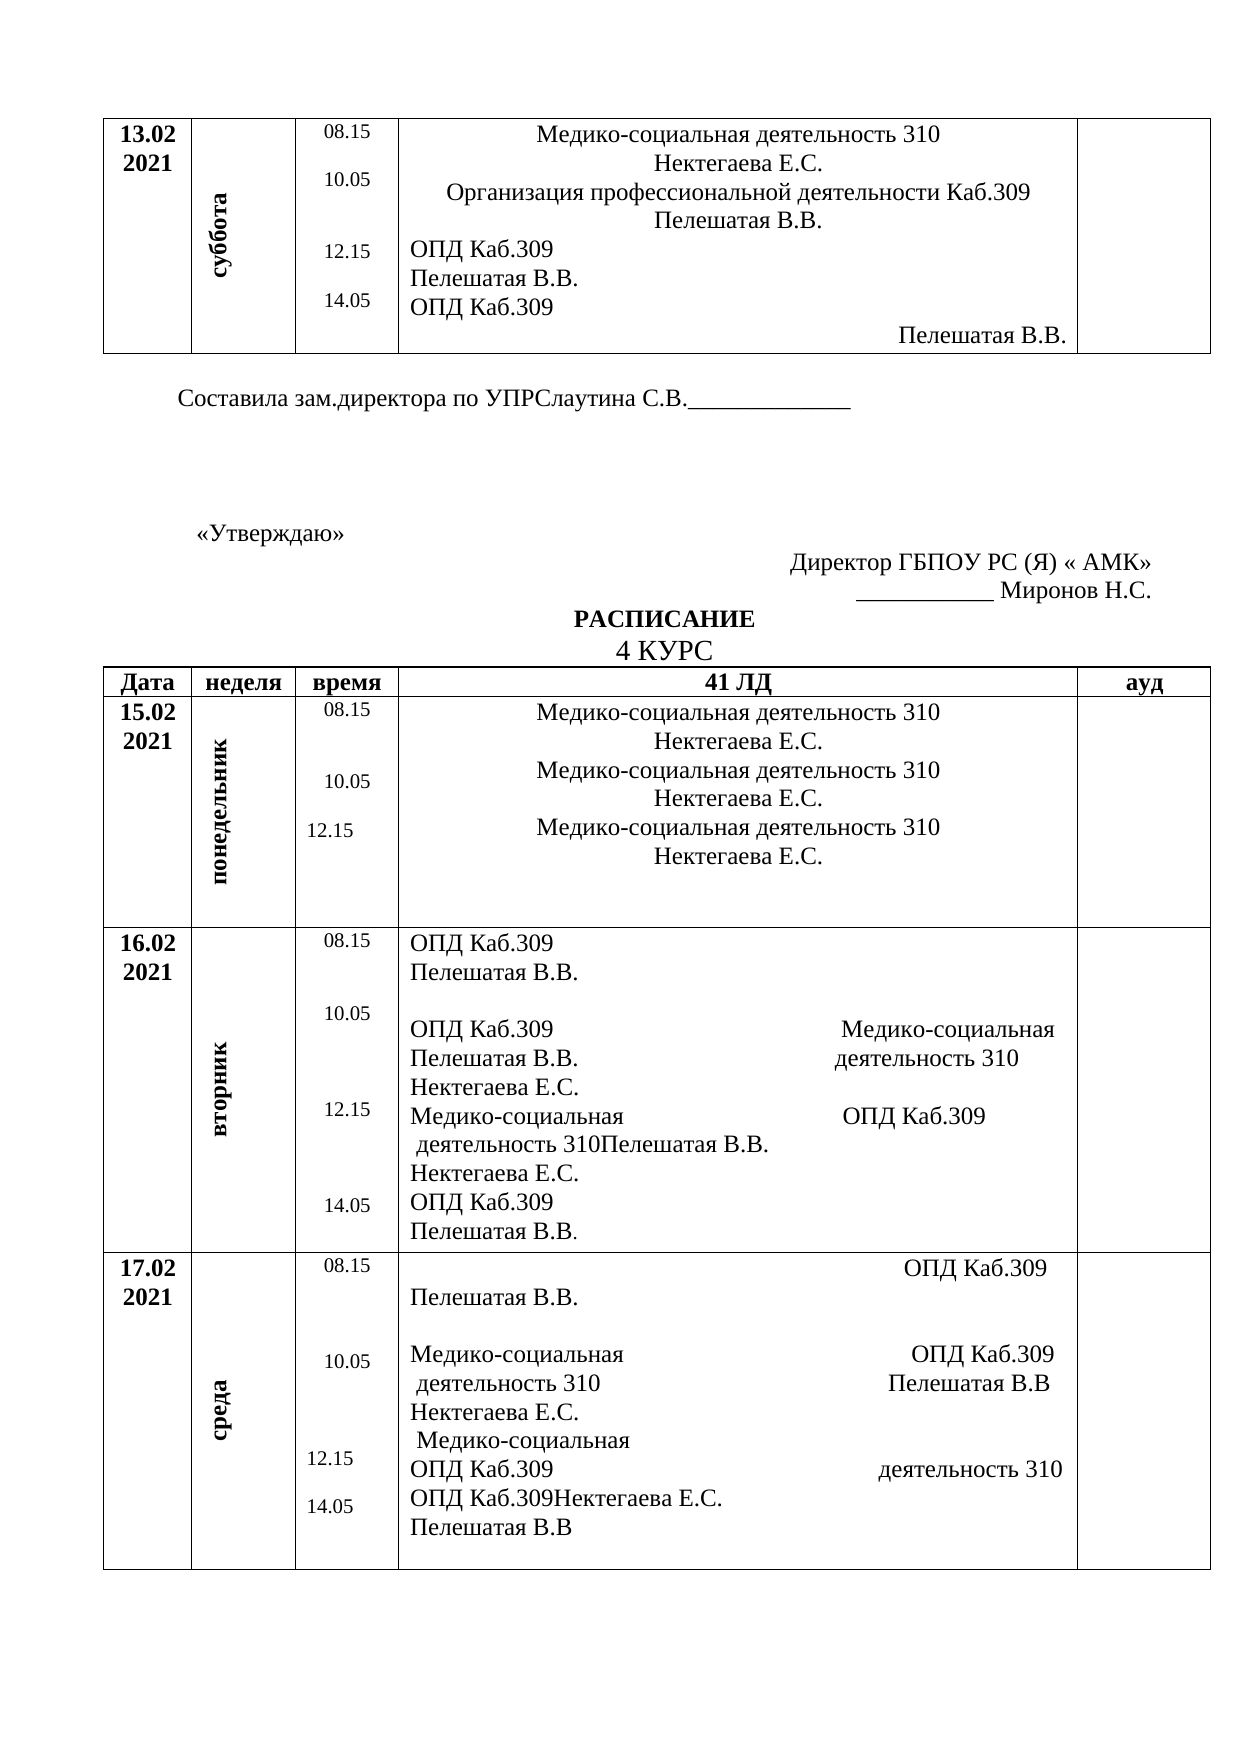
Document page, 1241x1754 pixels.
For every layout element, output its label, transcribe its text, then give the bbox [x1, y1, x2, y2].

table_cell 13.02 2021 [104, 119, 191, 353]
table_header Дата [104, 668, 191, 696]
table_cell 08.15 10.05 12.15 14.05 [296, 928, 398, 1252]
table_cell 15.02 2021 [104, 697, 191, 927]
table_cell [1078, 697, 1210, 927]
table_cell ОПД Каб.309 Пелешатая В.В. ОПД Каб.309 Медико-социальная Пелешатая В.В. деятельность 310 Нектегаева Е.С. Медико-социальная ОПД Каб.309 деятельность 310Пелешатая В.В. Нектегаева Е.С. ОПД Каб.309 Пелешатая В.В. [399, 928, 1077, 1252]
table_cell суббота [192, 119, 295, 353]
table_cell вторник [192, 928, 295, 1252]
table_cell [296, 1253, 398, 1569]
table_cell 08.15 10.05 12.15 14.05 [296, 119, 398, 353]
text Составила зам.директора по УПРСлаутина С.В._____________ [177, 383, 1152, 412]
table_cell [1078, 1253, 1210, 1569]
table_header 41 ЛД [399, 668, 1077, 696]
text «Утверждаю» [177, 518, 1152, 547]
table_cell понедельник [192, 697, 295, 927]
table_header неделя [192, 668, 295, 696]
text ___________ Миронов Н.С. [177, 575, 1152, 604]
table_cell [1078, 119, 1210, 353]
table_cell Медико-социальная деятельность 310 Нектегаева Е.С. Организация профессиональной деятельности Каб.309 Пелешатая В.В. ОПД Каб.309 Пелешатая В.В. ОПД Каб.309 Пелешатая В.В. [399, 119, 1077, 353]
table_cell среда [192, 1253, 295, 1569]
text 4 КУРС [177, 633, 1152, 666]
table_cell Медико-социальная деятельность 310 Нектегаева Е.С. Медико-социальная деятельность 310 Нектегаева Е.С. Медико-социальная деятельность 310 Нектегаева Е.С. [399, 697, 1077, 927]
table_cell 16.02 2021 [104, 928, 191, 1252]
text Директор ГБПОУ РС (Я) « АМК» [177, 547, 1152, 575]
table_cell ОПД Каб.309 Пелешатая В.В. Медико-социальная ОПД Каб.309 деятельность 310 Пелешатая В.В Нектегаева Е.С. Медико-социальная ОПД Каб.309 деятельность 310 ОПД Каб.309Нектегаева Е.С. Пелешатая В.В [399, 1253, 1077, 1569]
table_cell [1078, 928, 1210, 1252]
text РАСПИСАНИЕ [177, 604, 1152, 633]
table_cell 08.15 10.05 12.15 [296, 697, 398, 927]
table_header ауд [1078, 668, 1210, 696]
table_header время [296, 668, 398, 696]
table_cell 17.02 2021 [104, 1253, 191, 1569]
